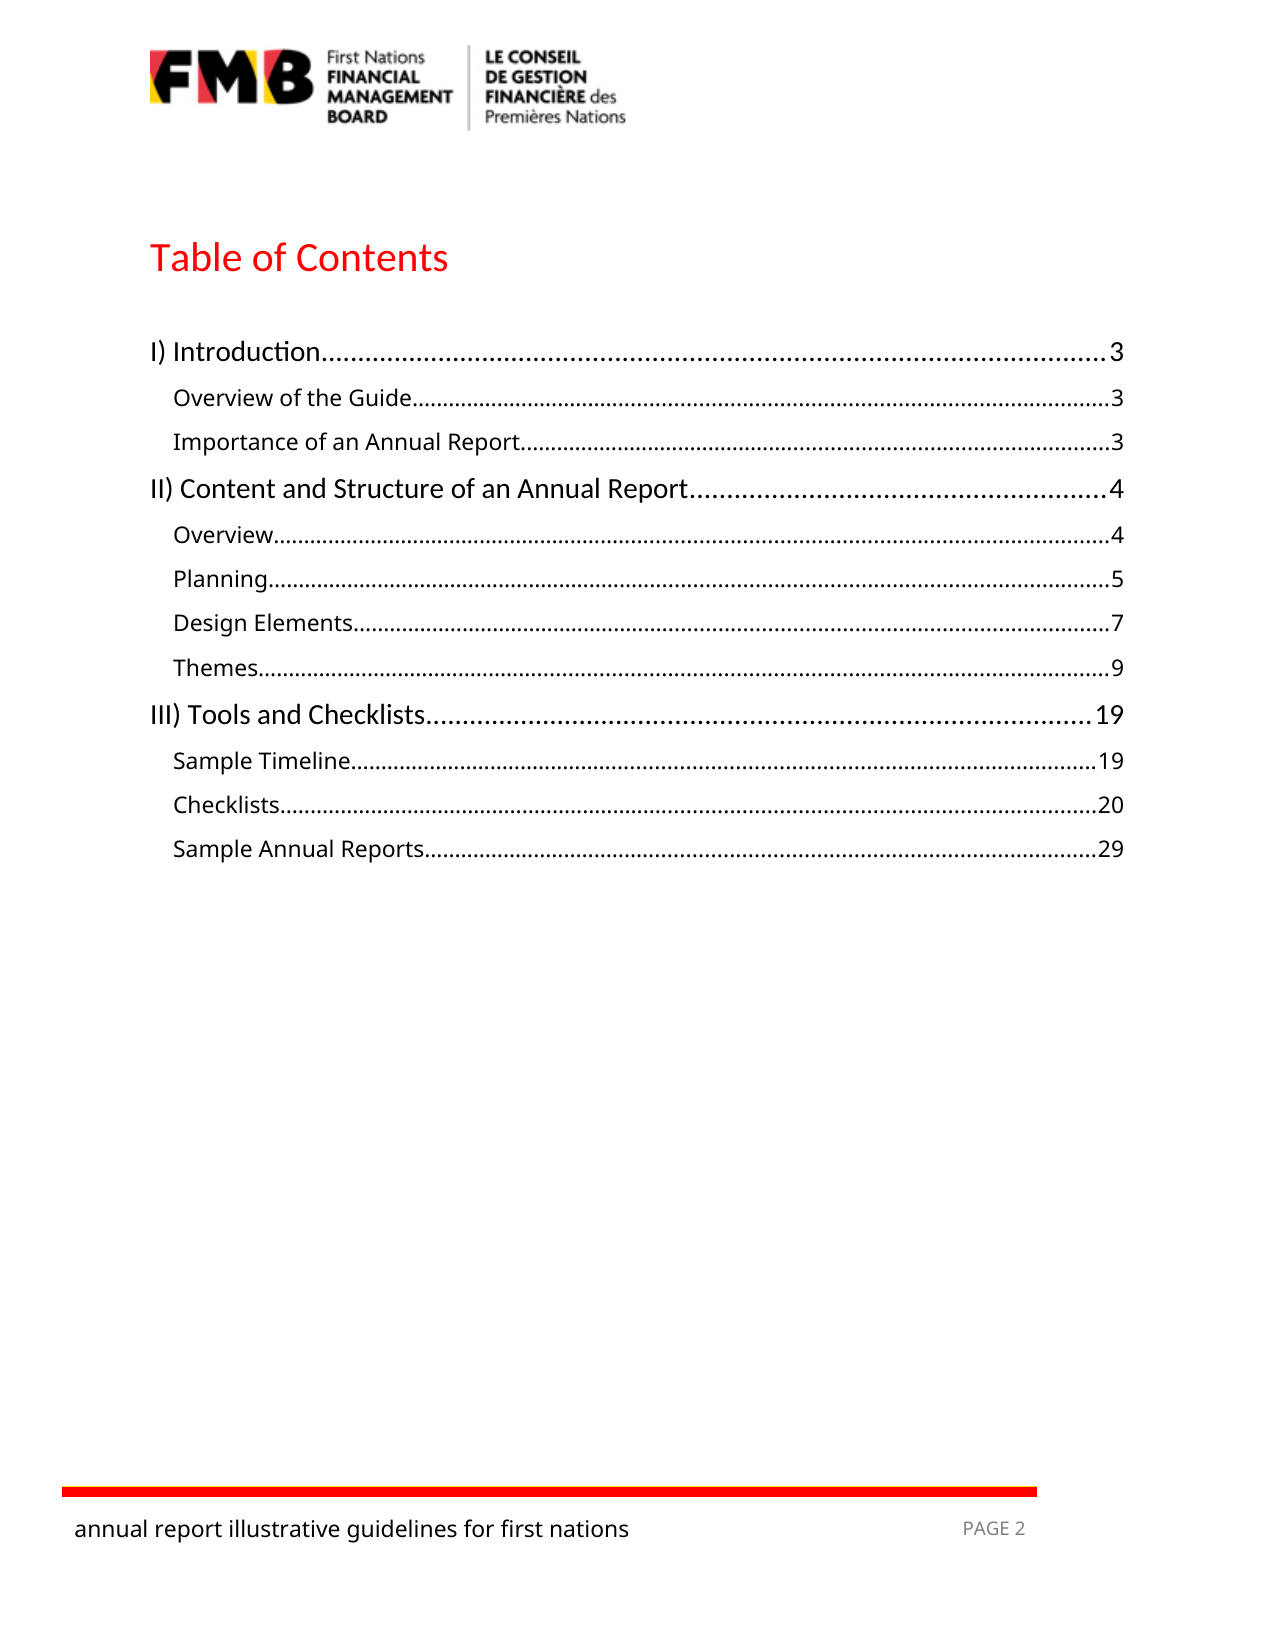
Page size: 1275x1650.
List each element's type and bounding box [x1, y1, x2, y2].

picture [150, 45, 627, 131]
